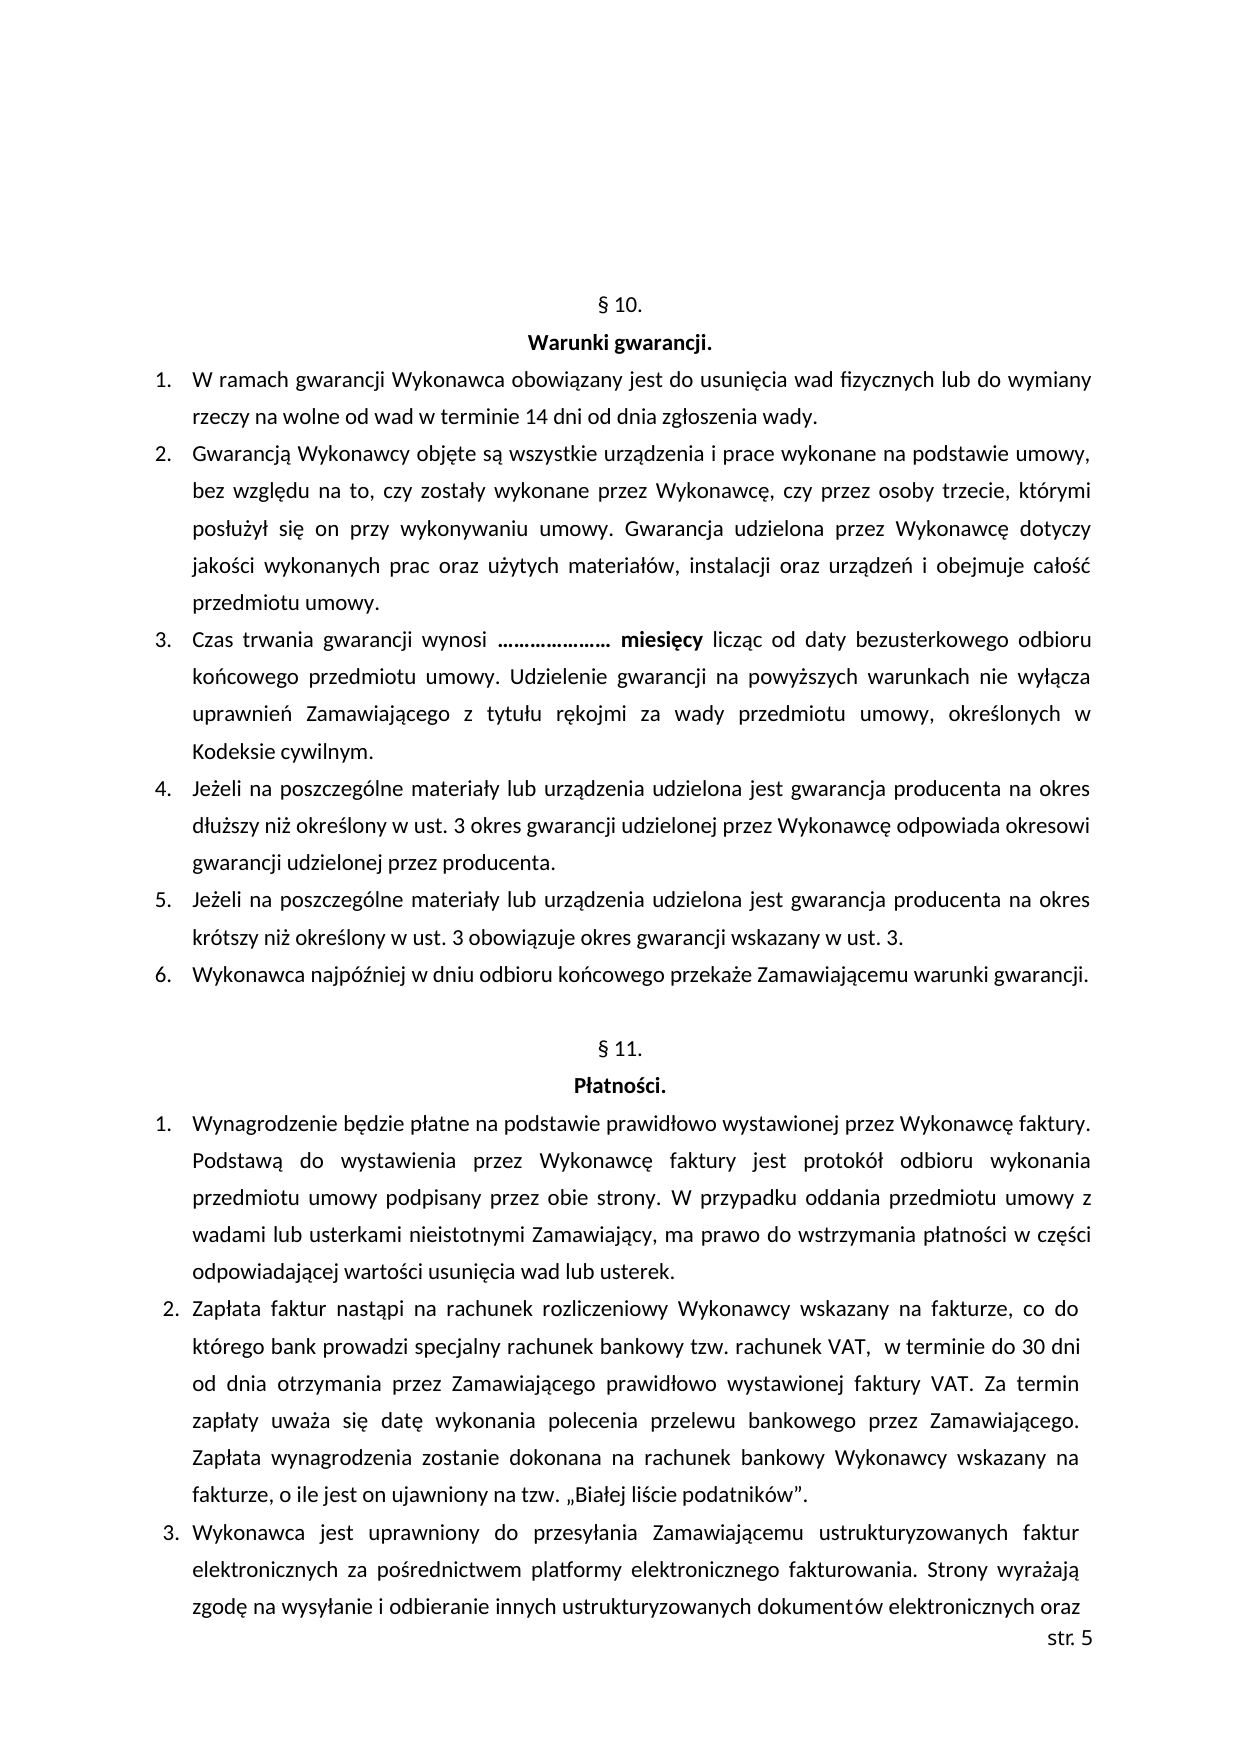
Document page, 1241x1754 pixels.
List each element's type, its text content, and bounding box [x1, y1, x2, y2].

list Wynagrodzenie będzie płatne na podstawie prawidłowo wystawionej przez Wykonawcę faktury. Podstawą do wystawienia przez Wykonawcę faktury jest protokół odbioru wykonania przedmiotu umowy podpisany przez obie strony. W przypadku oddania przedmiotu umowy z wadami lub usterkami nieistotnymi Zamawiający, ma prawo do wstrzymania płatności w części odpowiadającej wartości usunięcia wad lub usterek. [154, 1109, 1092, 1285]
list Jeżeli na poszczególne materiały lub urządzenia udzielona jest gwarancja producenta na okres dłuższy niż określony w ust. 3 okres gwarancji udzielonej przez Wykonawcę odpowiada okresowi gwarancji udzielonej przez producenta. [154, 774, 1092, 876]
text § 10. [148, 291, 1092, 318]
list Wykonawca najpóźniej w dniu odbioru końcowego przekaże Zamawiającemu warunki gwarancji. [154, 960, 1092, 988]
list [162, 1518, 1081, 1620]
text Płatności. [148, 1071, 1092, 1099]
text Warunki gwarancji. [148, 328, 1092, 356]
list Gwarancją Wykonawcy objęte są wszystkie urządzenia i prace wykonane na podstawie umowy, bez względu na to, czy zostały wykonane przez Wykonawcę, czy przez osoby trzecie, którymi posłużył się on przy wykonywaniu umowy. Gwarancja udzielona przez Wykonawcę dotyczy jakości wykonanych prac oraz użytych materiałów, instalacji oraz urządzeń i obejmuje całość przedmiotu umowy. [154, 439, 1092, 616]
list Jeżeli na poszczególne materiały lub urządzenia udzielona jest gwarancja producenta na okres krótszy niż określony w ust. 3 obowiązuje okres gwarancji wskazany w ust. 3. [154, 886, 1092, 951]
text § 11. [148, 1034, 1092, 1062]
list Zapłata faktur nastąpi na rachunek rozliczeniowy Wykonawcy wskazany na fakturze, co do którego bank prowadzi specjalny rachunek bankowy tzw. rachunek VAT, w terminie do 30 dni od dnia otrzymania przez Zamawiającego prawidłowo wystawionej faktury VAT. Za termin zapłaty uważa się datę wykonania polecenia przelewu bankowego przez Zamawiającego. Zapłata wynagrodzenia zostanie dokonana na rachunek bankowy Wykonawcy wskazany na fakturze, o ile jest on ujawniony na tzw. „Białej liście podatników”. [162, 1294, 1081, 1508]
list Czas trwania gwarancji wynosi ………………… miesięcy licząc od daty bezusterkowego odbioru końcowego przedmiotu umowy. Udzielenie gwarancji na powyższych warunkach nie wyłącza uprawnień Zamawiającego z tytułu rękojmi za wady przedmiotu umowy, określonych w Kodeksie cywilnym. [154, 625, 1092, 765]
list W ramach gwarancji Wykonawca obowiązany jest do usunięcia wad fizycznych lub do wymiany rzeczy na wolne od wad w terminie 14 dni od dnia zgłoszenia wady. [154, 365, 1092, 430]
